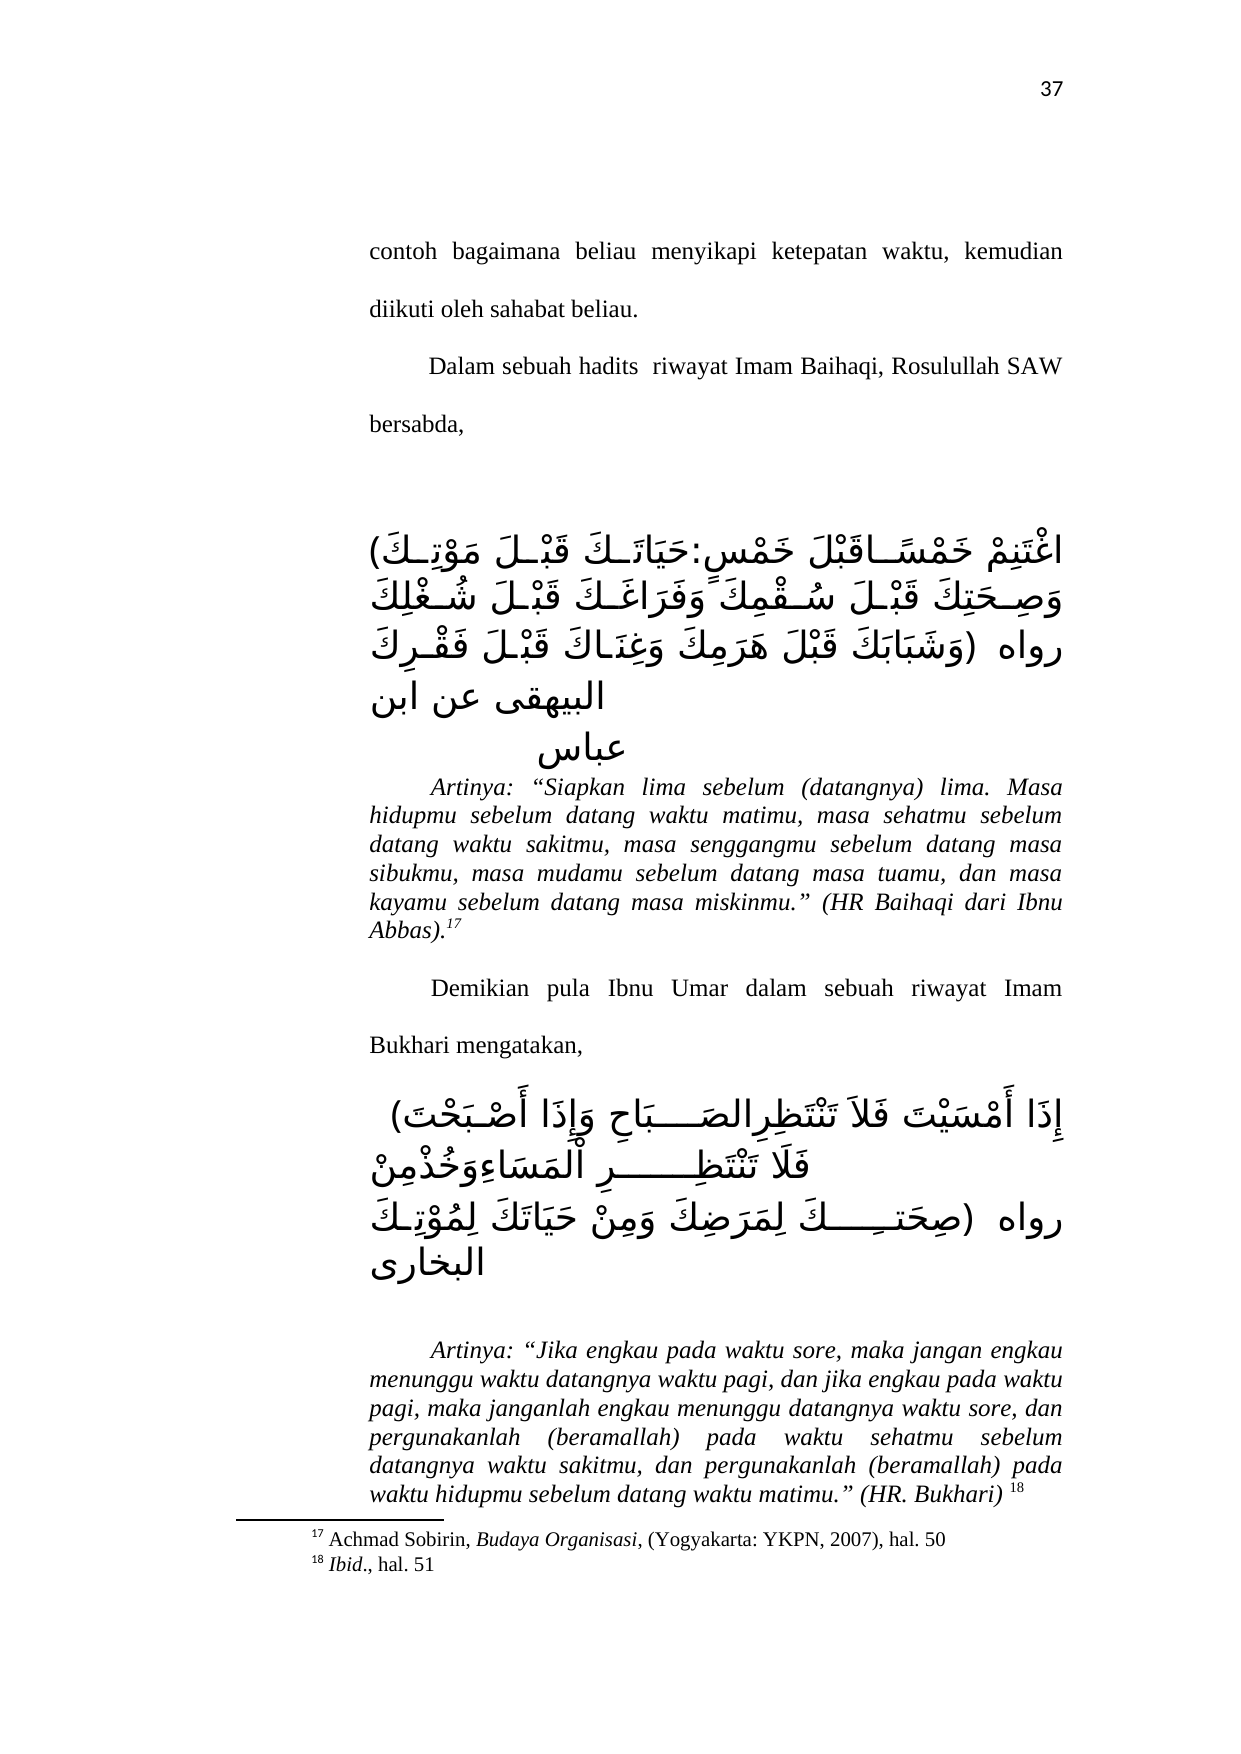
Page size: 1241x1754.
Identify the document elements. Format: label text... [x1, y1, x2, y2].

list (إِذَا أَمْسَيْتَ فَلاَ تَنْتَظِرِالصَــــبَاحِ وَإِذَا أَصْبَحْتَ فَلَا تَنْتَظِـــــــرِ اْلمَسَاءِوَخُذْمِنْ صِحَتــِــــكَ لِمَرَضِكَ وَمِنْ حَيَاتَكَ لِمُوْتِكَ) رواه البخارى [369, 1088, 1063, 1284]
list Artinya: “Jika engkau pada waktu sore, maka jangan engkau menunggu waktu datangnya waktu pagi, dan jika engkau pada waktu pagi, maka janganlah engkau menunggu datangnya waktu sore, dan pergunakanlah (beramallah) pada waktu sehatmu sebelum datangnya waktu sakitmu, dan pergunakanlah (beramallah) pada waktu hidupmu sebelum datang waktu matimu.” (HR. Bukhari) [369, 1336, 1063, 1508]
list (اغْتَنِمْ خَمْسًاقَبْلَ خَمْسٍ:حَيَاتَكَ قَبْلَ مَوْتِكَ وَصِحَتِكَ قَبْلَ سُقْمِكَ وَفَرَاغَكَ قَبْلَ شُغْلِكَ وَشَبَابَكَ قَبْلَ هَرَمِكَ وَغِنَاكَ قَبْلَ فَقْرِكَ) رواه البيهقى عن ابن عباس [369, 524, 1063, 772]
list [369, 236, 1063, 322]
list Demikian pula Ibnu Umar dalam sebuah riwayat Imam Bukhari mengatakan, [369, 973, 1063, 1059]
list Dalam sebuah hadits riwayat Imam Baihaqi, Rosulullah SAW bersabda, [369, 351, 1063, 437]
list Artinya: “Siapkan lima sebelum (datangnya) lima. Masa hidupmu sebelum datang waktu matimu, masa sehatmu sebelum datang waktu sakitmu, masa senggangmu sebelum datang masa sibukmu, masa mudamu sebelum datang masa tuamu, dan masa kayamu sebelum datang masa miskinmu.” (HR Baihaqi dari Ibnu Abbas). [369, 772, 1063, 944]
